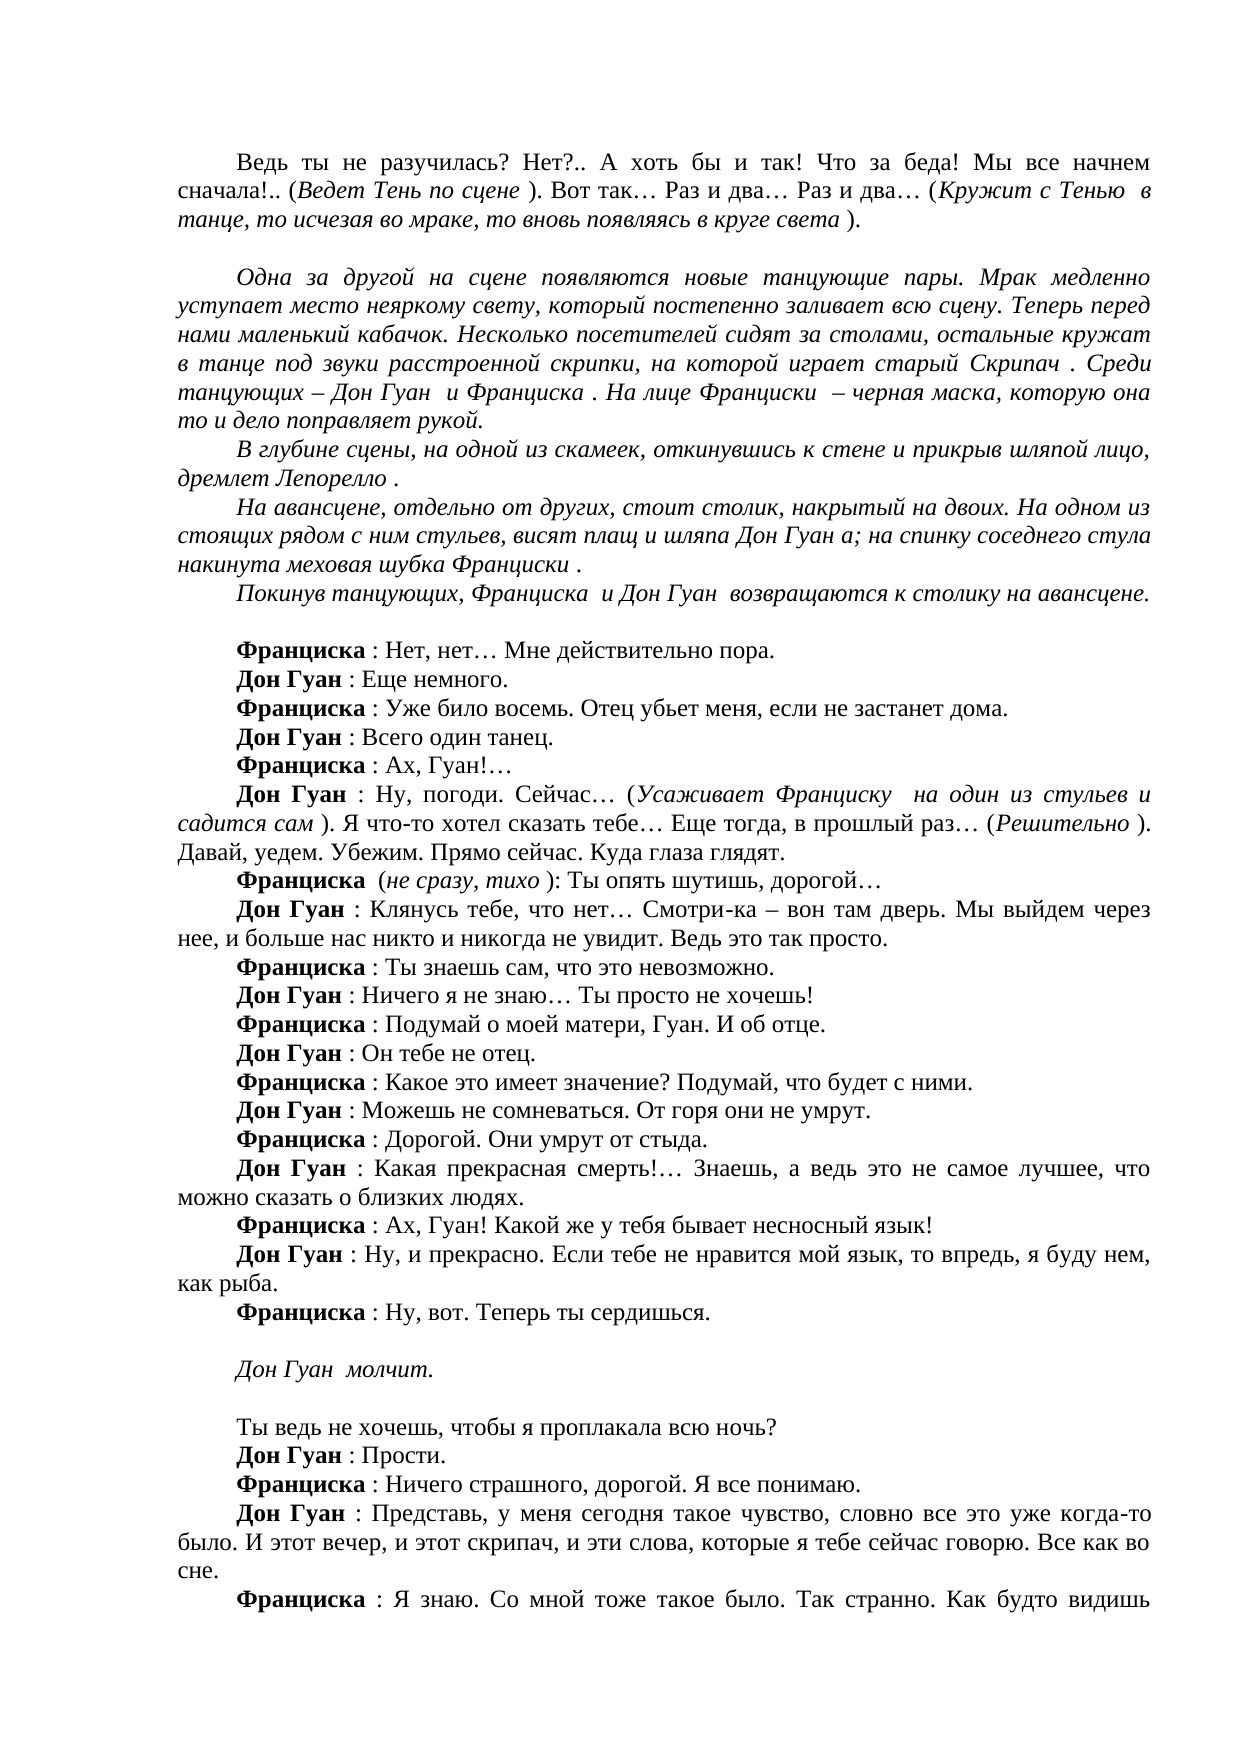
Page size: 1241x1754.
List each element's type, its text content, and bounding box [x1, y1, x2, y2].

text Дон Гуан : Какая прекрасная смерть!… Знаешь, а ведь это не самое лучшее, что можно сказать о близких людях. [177, 1153, 1152, 1211]
text Франциска : Ты знаешь сам, что это невозможно. [177, 952, 1152, 981]
text Дон Гуан : Ну, погоди. Сейчас… (Усаживает Франциску на один из стульев и садится сам ). Я что-то хотел сказать тебе… Еще тогда, в прошлый раз… (Решительно ). Давай, уедем. Убежим. Прямо сейчас. Куда глаза глядят. [177, 779, 1152, 866]
text Франциска : Нет, нет… Мне действительно пора. [177, 636, 1152, 664]
text Дон Гуан : Всего один танец. [177, 722, 1152, 751]
text В глубине сцены, на одной из скамеек, откинувшись к стене и прикрыв шляпой лицо, дремлет Лепорелло . [177, 434, 1152, 492]
text Франциска : Ничего страшного, дорогой. Я все понимаю. [177, 1469, 1152, 1498]
text Дон Гуан : Клянусь тебе, что нет… Смотри-ка – вон там дверь. Мы выйдем через нее, и больше нас никто и никогда не увидит. Ведь это так просто. [177, 894, 1152, 952]
text Франциска : Какое это имеет значение? Подумай, что будет с ними. [177, 1067, 1152, 1096]
text Покинув танцующих, Франциска и Дон Гуан возвращаются к столику на авансцене. [177, 578, 1152, 607]
text Дон Гуан : Он тебе не отец. [177, 1038, 1152, 1067]
text Франциска : Подумай о моей матери, Гуан. И об отце. [177, 1009, 1152, 1038]
text На авансцене, отдельно от других, стоит столик, накрытый на двоих. На одном из стоящих рядом с ним стульев, висят плащ и шляпа Дон Гуан а; на спинку соседнего стула накинута меховая шубка Франциски . [177, 492, 1152, 578]
text Франциска : Ну, вот. Теперь ты сердишься. [177, 1297, 1152, 1326]
text Дон Гуан : Можешь не сомневаться. От горя они не умрут. [177, 1096, 1152, 1124]
text Франциска : Дорогой. Они умрут от стыда. [177, 1124, 1152, 1153]
text Ты ведь не хочешь, чтобы я проплакала всю ночь? [177, 1412, 1152, 1441]
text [177, 1584, 1152, 1613]
text Франциска (не сразу, тихо ): Ты опять шутишь, дорогой… [177, 866, 1152, 894]
text Франциска : Ах, Гуан! Какой же у тебя бывает несносный язык! [177, 1211, 1152, 1239]
text Ведь ты не разучилась? Нет?.. А хоть бы и так! Что за беда! Мы все начнем сначала!.. (Ведет Тень по сцене ). Вот так… Раз и два… Раз и два… (Кружит с Тенью в танце, то исчезая во мраке, то вновь появляясь в круге света ). [177, 147, 1152, 233]
text Дон Гуан : Ничего я не знаю… Ты просто не хочешь! [177, 981, 1152, 1009]
text Дон Гуан : Ну, и прекрасно. Если тебе не нравится мой язык, то впредь, я буду нем, как рыба. [177, 1239, 1152, 1297]
text Франциска : Уже било восемь. Отец убьет меня, если не застанет дома. [177, 693, 1152, 722]
text Дон Гуан : Представь, у меня сегодня такое чувство, словно все это уже когда-то было. И этот вечер, и этот скрипач, и эти слова, которые я тебе сейчас говорю. Все как во сне. [177, 1498, 1152, 1584]
text Дон Гуан : Прости. [177, 1441, 1152, 1469]
text Франциска : Ах, Гуан!… [177, 751, 1152, 779]
text Одна за другой на сцене появляются новые танцующие пары. Мрак медленно уступает место неяркому свету, который постепенно заливает всю сцену. Теперь перед нами маленький кабачок. Несколько посетителей сидят за столами, остальные кружат в танце под звуки расстроенной скрипки, на которой играет старый Скрипач . Среди танцующих – Дон Гуан и Франциска . На лице Франциски – черная маска, которую она то и дело поправляет рукой. [177, 262, 1152, 434]
text Дон Гуан молчит. [177, 1354, 1152, 1383]
text Дон Гуан : Еще немного. [177, 664, 1152, 693]
